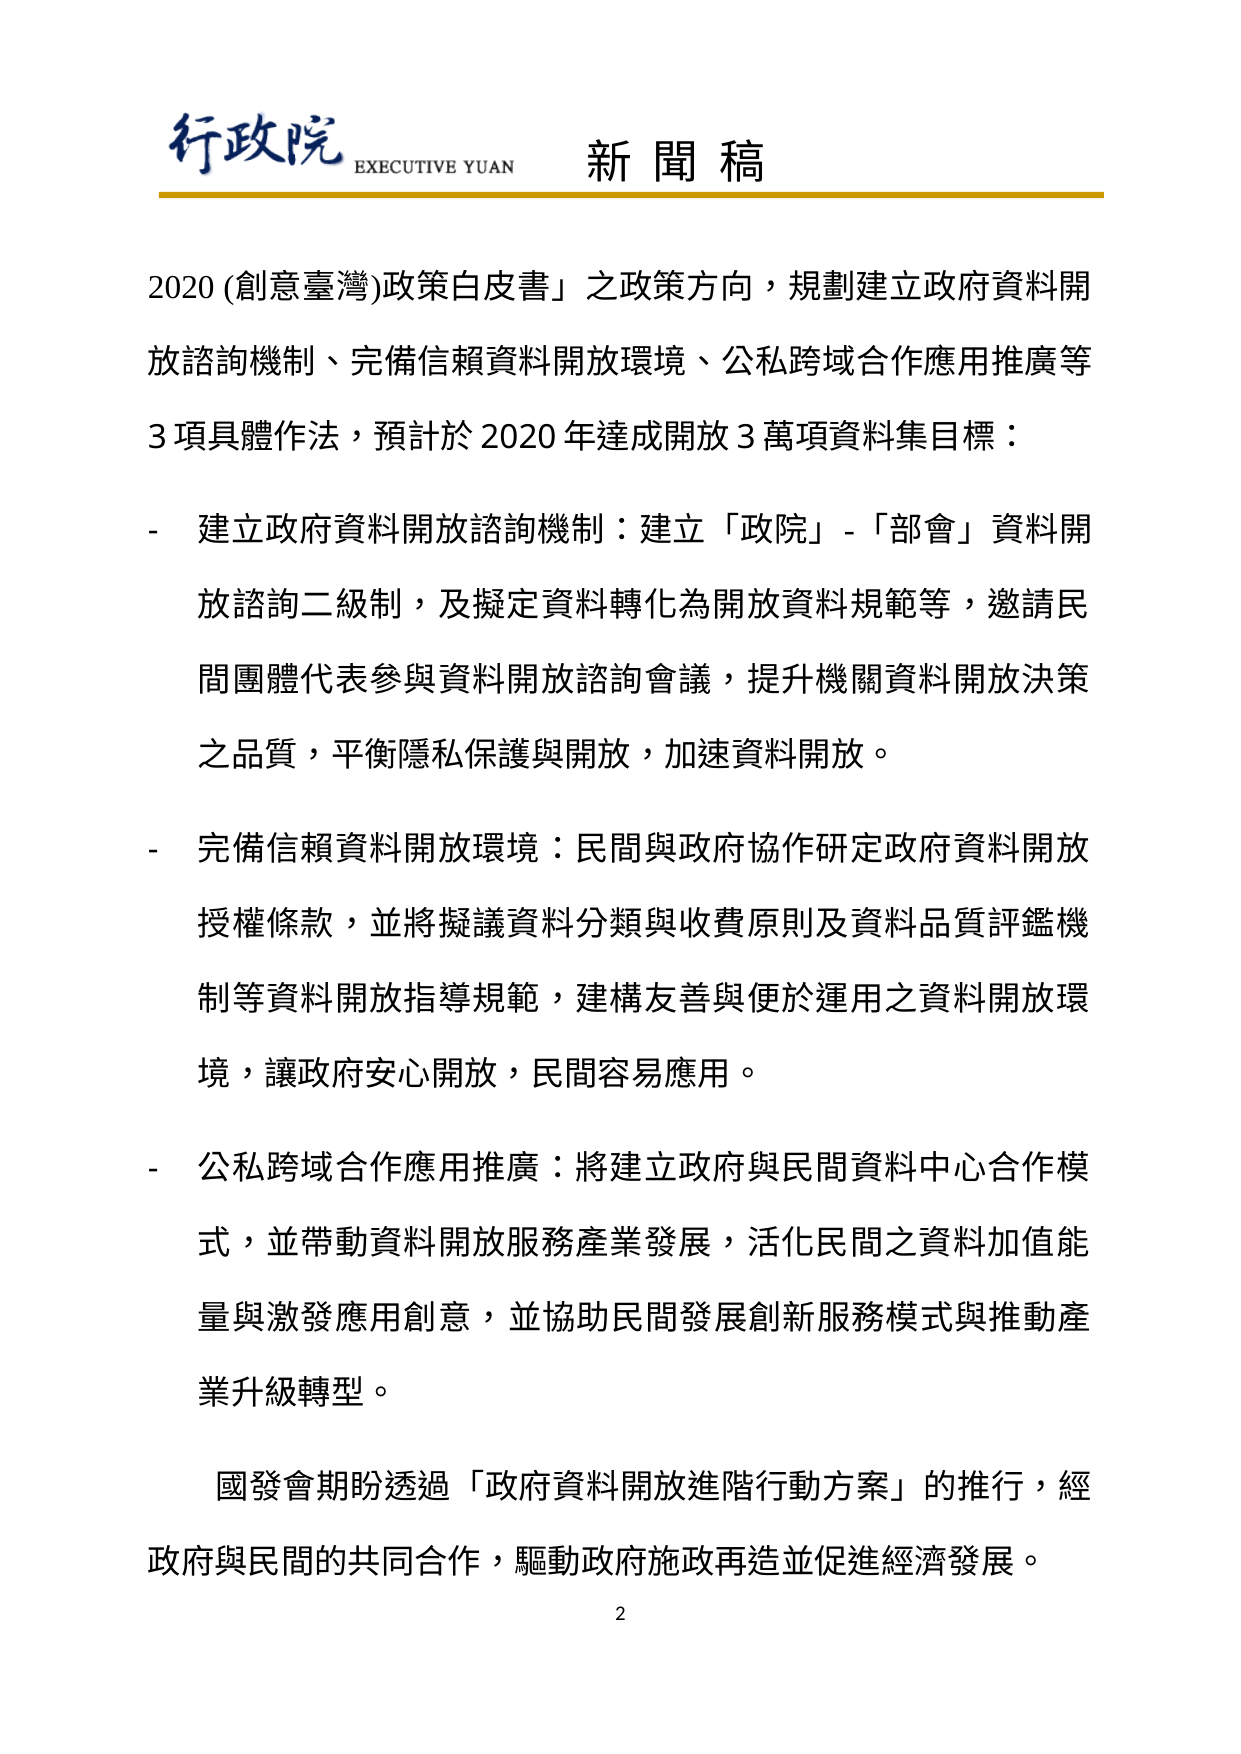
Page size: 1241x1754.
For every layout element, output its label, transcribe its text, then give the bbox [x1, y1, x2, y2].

picture [158, 88, 533, 192]
list 建立政府資料開放諮詢機制：建立「政院」-「部會」資料開放諮詢二級制，及擬定資料轉化為開放資料規範等，邀請民間團體代表參與資料開放諮詢會議，提升機關資料開放決策之品質，平衡隱私保護與開放，加速資料開放。 [148, 490, 1092, 790]
text 國發會期盼透過「政府資料開放進階行動方案」的推行，經政府與民間的共同合作，驅動政府施政再造並促進經濟發展。 [148, 1446, 1092, 1596]
list 公私跨域合作應用推廣：將建立政府與民間資料中心合作模式，並帶動資料開放服務產業發展，活化民間之資料加值能量與激發應用創意，並協助民間發展創新服務模式與推動產業升級轉型。 [148, 1127, 1092, 1427]
text 國發會表示，資料開放進階行動方案係依據「ide@ Taiwan 2020 (創意臺灣)政策白皮書」之政策方向，規劃建立政府資料開放諮詢機制、完備信賴資料開放環境、公私跨域合作應用推廣等3項具體作法，預計於2020年達成開放3萬項資料集目標： [148, 246, 1092, 471]
list 完備信賴資料開放環境：民間與政府協作研定政府資料開放授權條款，並將擬議資料分類與收費原則及資料品質評鑑機制等資料開放指導規範，建構友善與便於運用之資料開放環境，讓政府安心開放，民間容易應用。 [148, 809, 1092, 1109]
